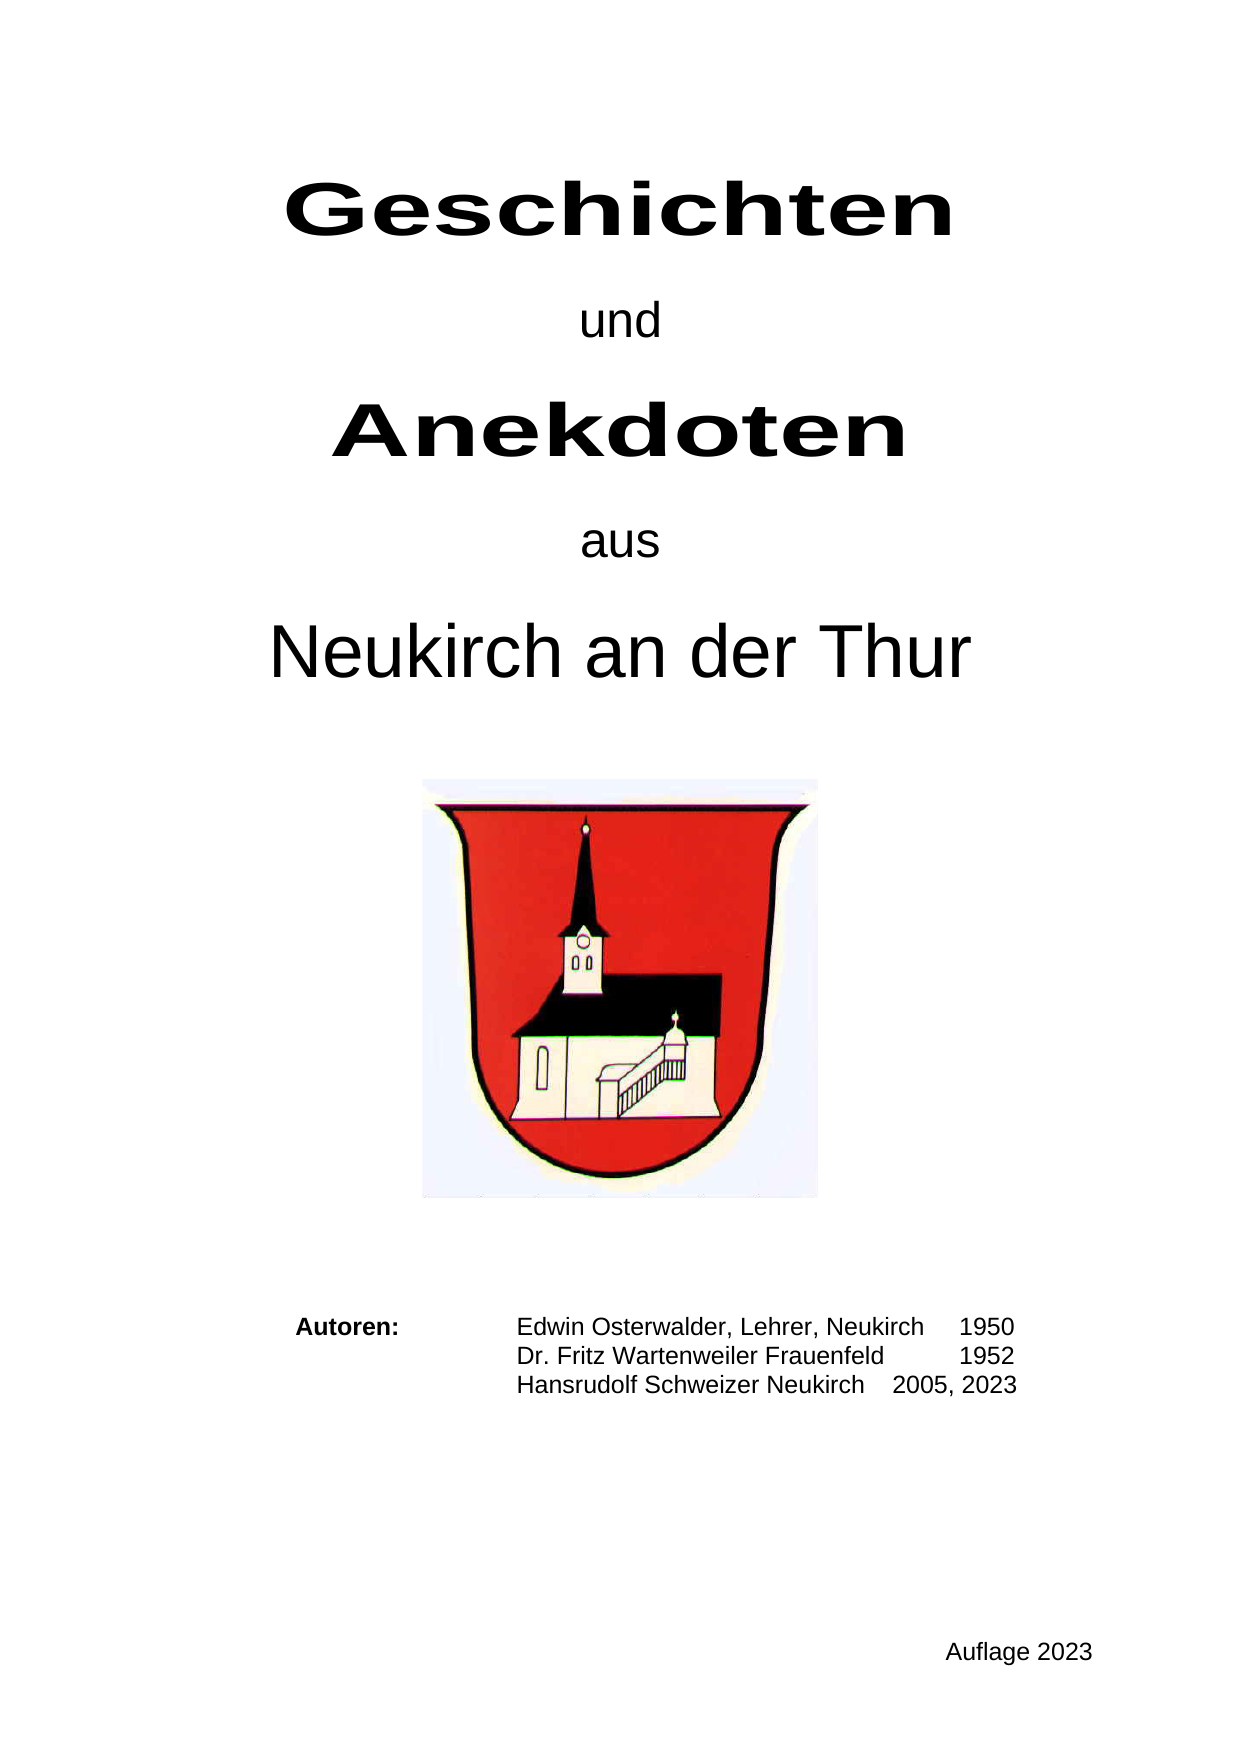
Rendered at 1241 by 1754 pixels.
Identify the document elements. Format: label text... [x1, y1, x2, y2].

text Autoren: Edwin Osterwalder, Lehrer, Neukirch 1950 [221, 1312, 1092, 1341]
text Neukirch an der Thur [148, 607, 1092, 693]
text aus [148, 511, 1092, 568]
picture [422, 779, 818, 1198]
text Hansrudolf Schweizer Neukirch 2005, 2023 [443, 1370, 1092, 1398]
subtitle Anekdoten [148, 386, 1092, 472]
title Geschichten [148, 165, 1092, 252]
text Dr. Fritz Wartenweiler Frauenfeld 1952 [443, 1341, 1092, 1370]
text und [148, 290, 1092, 348]
